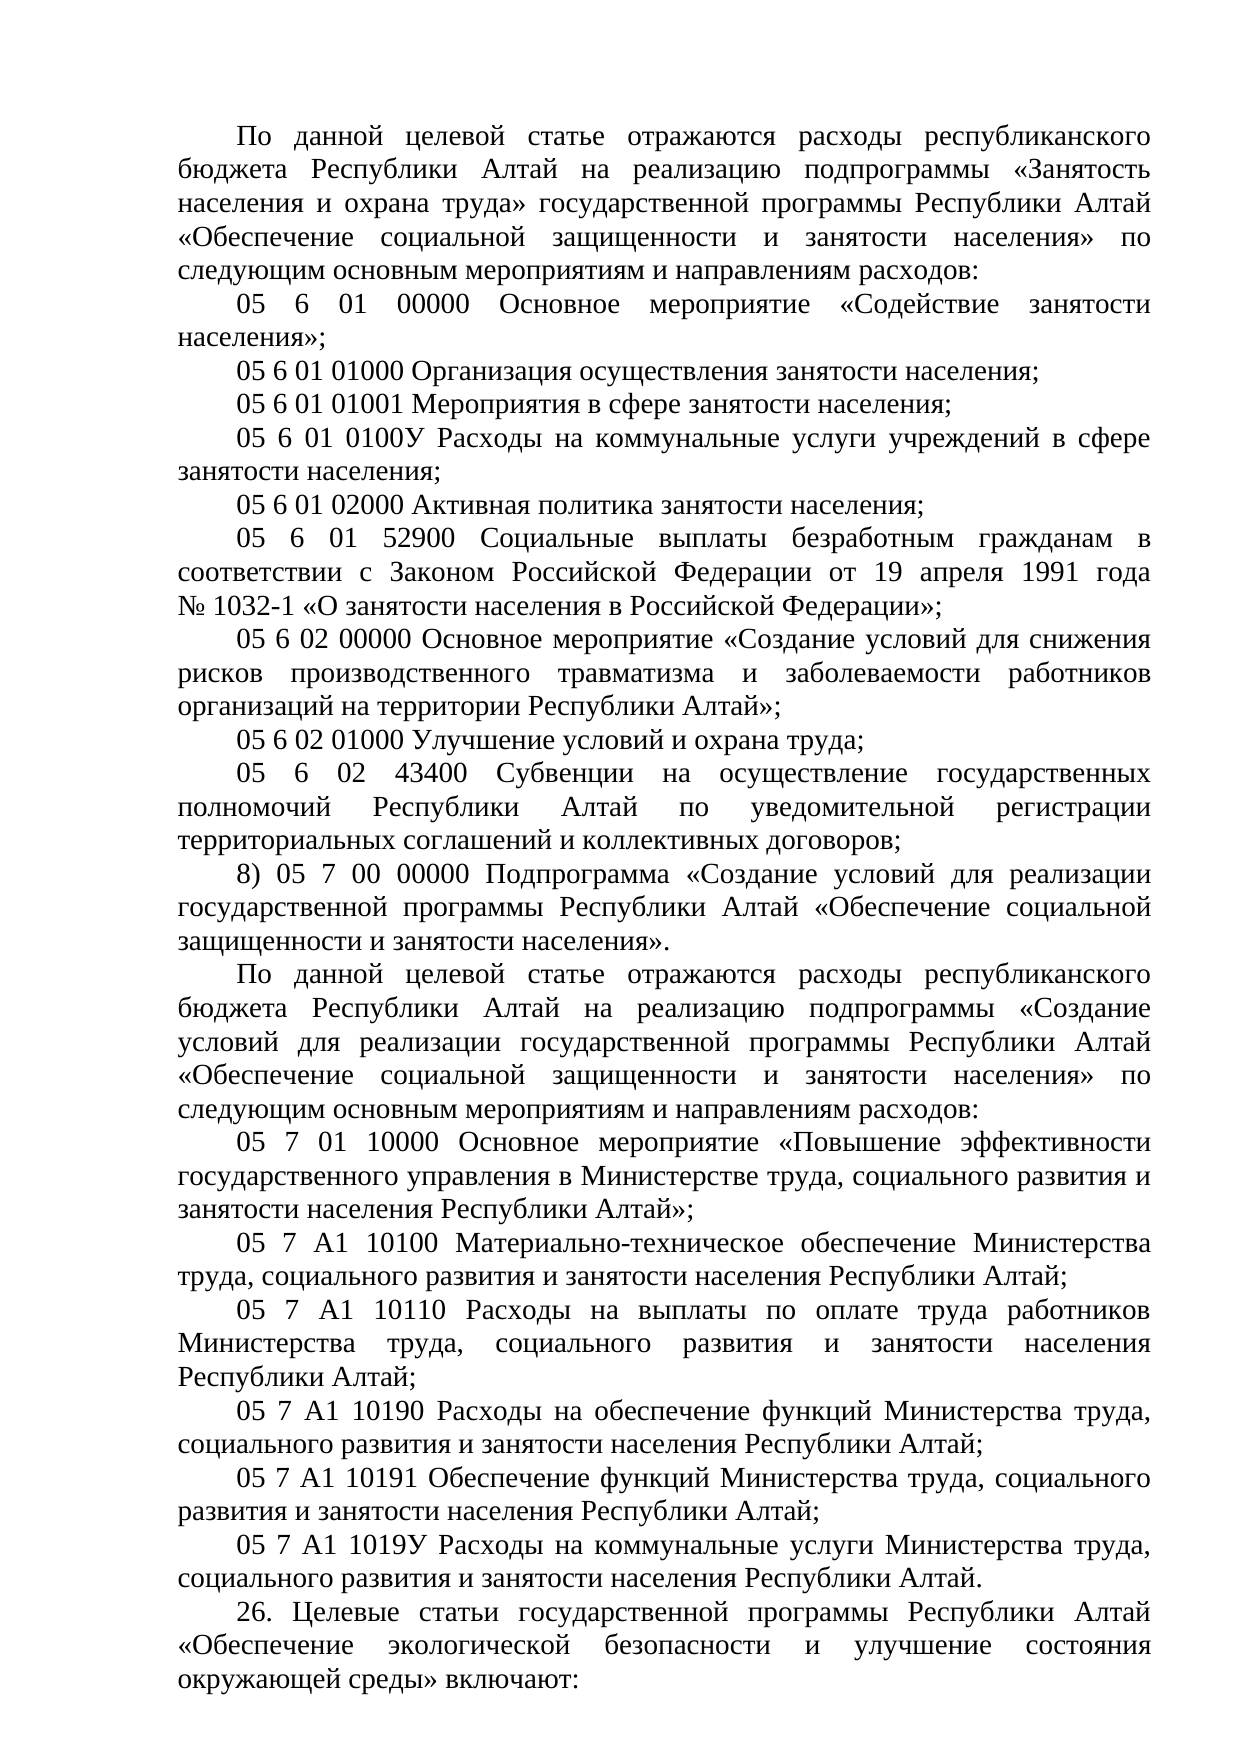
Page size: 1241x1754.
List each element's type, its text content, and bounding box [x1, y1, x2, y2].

text 05 7 А1 10100 Материально-техническое обеспечение Министерства труда, социального развития и занятости населения Республики Алтай; [177, 1225, 1152, 1292]
text 05 6 01 01001 Мероприятия в сфере занятости населения; [177, 386, 1152, 420]
text По данной целевой статье отражаются расходы республиканского бюджета Республики Алтай на реализацию подпрограммы «Создание условий для реализации государственной программы Республики Алтай «Обеспечение социальной защищенности и занятости населения» по следующим основным мероприятиям и направлениям расходов: [177, 957, 1152, 1124]
text 05 6 01 52900 Социальные выплаты безработным гражданам в соответствии с Законом Российской Федерации от 19 апреля 1991 года № 1032-1 «О занятости населения в Российской Федерации»; [177, 521, 1152, 621]
text 05 6 02 00000 Основное мероприятие «Создание условий для снижения рисков производственного травматизма и заболеваемости работников организаций на территории Республики Алтай»; [177, 621, 1152, 722]
text По данной целевой статье отражаются расходы республиканского бюджета Республики Алтай на реализацию подпрограммы «Занятость населения и охрана труда» государственной программы Республики Алтай «Обеспечение социальной защищенности и занятости населения» по следующим основным мероприятиям и направлениям расходов: [177, 118, 1152, 286]
text 05 6 01 01000 Организация осуществления занятости населения; [177, 353, 1152, 386]
text 05 6 02 43400 Субвенции на осуществление государственных полномочий Республики Алтай по уведомительной регистрации территориальных соглашений и коллективных договоров; [177, 755, 1152, 856]
text 05 7 01 10000 Основное мероприятие «Повышение эффективности государственного управления в Министерстве труда, социального развития и занятости населения Республики Алтай»; [177, 1124, 1152, 1225]
text 05 6 02 01000 Улучшение условий и охрана труда; [177, 722, 1152, 755]
text 05 7 А1 10191 Обеспечение функций Министерства труда, социального развития и занятости населения Республики Алтай; [177, 1460, 1152, 1527]
text 05 6 01 00000 Основное мероприятие «Содействие занятости населения»; [177, 286, 1152, 353]
text 05 7 А1 10190 Расходы на обеспечение функций Министерства труда, социального развития и занятости населения Республики Алтай; [177, 1393, 1152, 1460]
text 05 6 01 02000 Активная политика занятости населения; [177, 487, 1152, 521]
text 8) 05 7 00 00000 Подпрограмма «Создание условий для реализации государственной программы Республики Алтай «Обеспечение социальной защищенности и занятости населения». [177, 856, 1152, 957]
text 05 7 А1 10110 Расходы на выплаты по оплате труда работников Министерства труда, социального развития и занятости населения Республики Алтай; [177, 1292, 1152, 1393]
text 26. Целевые статьи государственной программы Республики Алтай «Обеспечение экологической безопасности и улучшение состояния окружающей среды» включают: [177, 1594, 1152, 1694]
text 05 7 А1 1019У Расходы на коммунальные услуги Министерства труда, социального развития и занятости населения Республики Алтай. [177, 1527, 1152, 1594]
text 05 6 01 0100У Расходы на коммунальные услуги учреждений в сфере занятости населения; [177, 420, 1152, 487]
